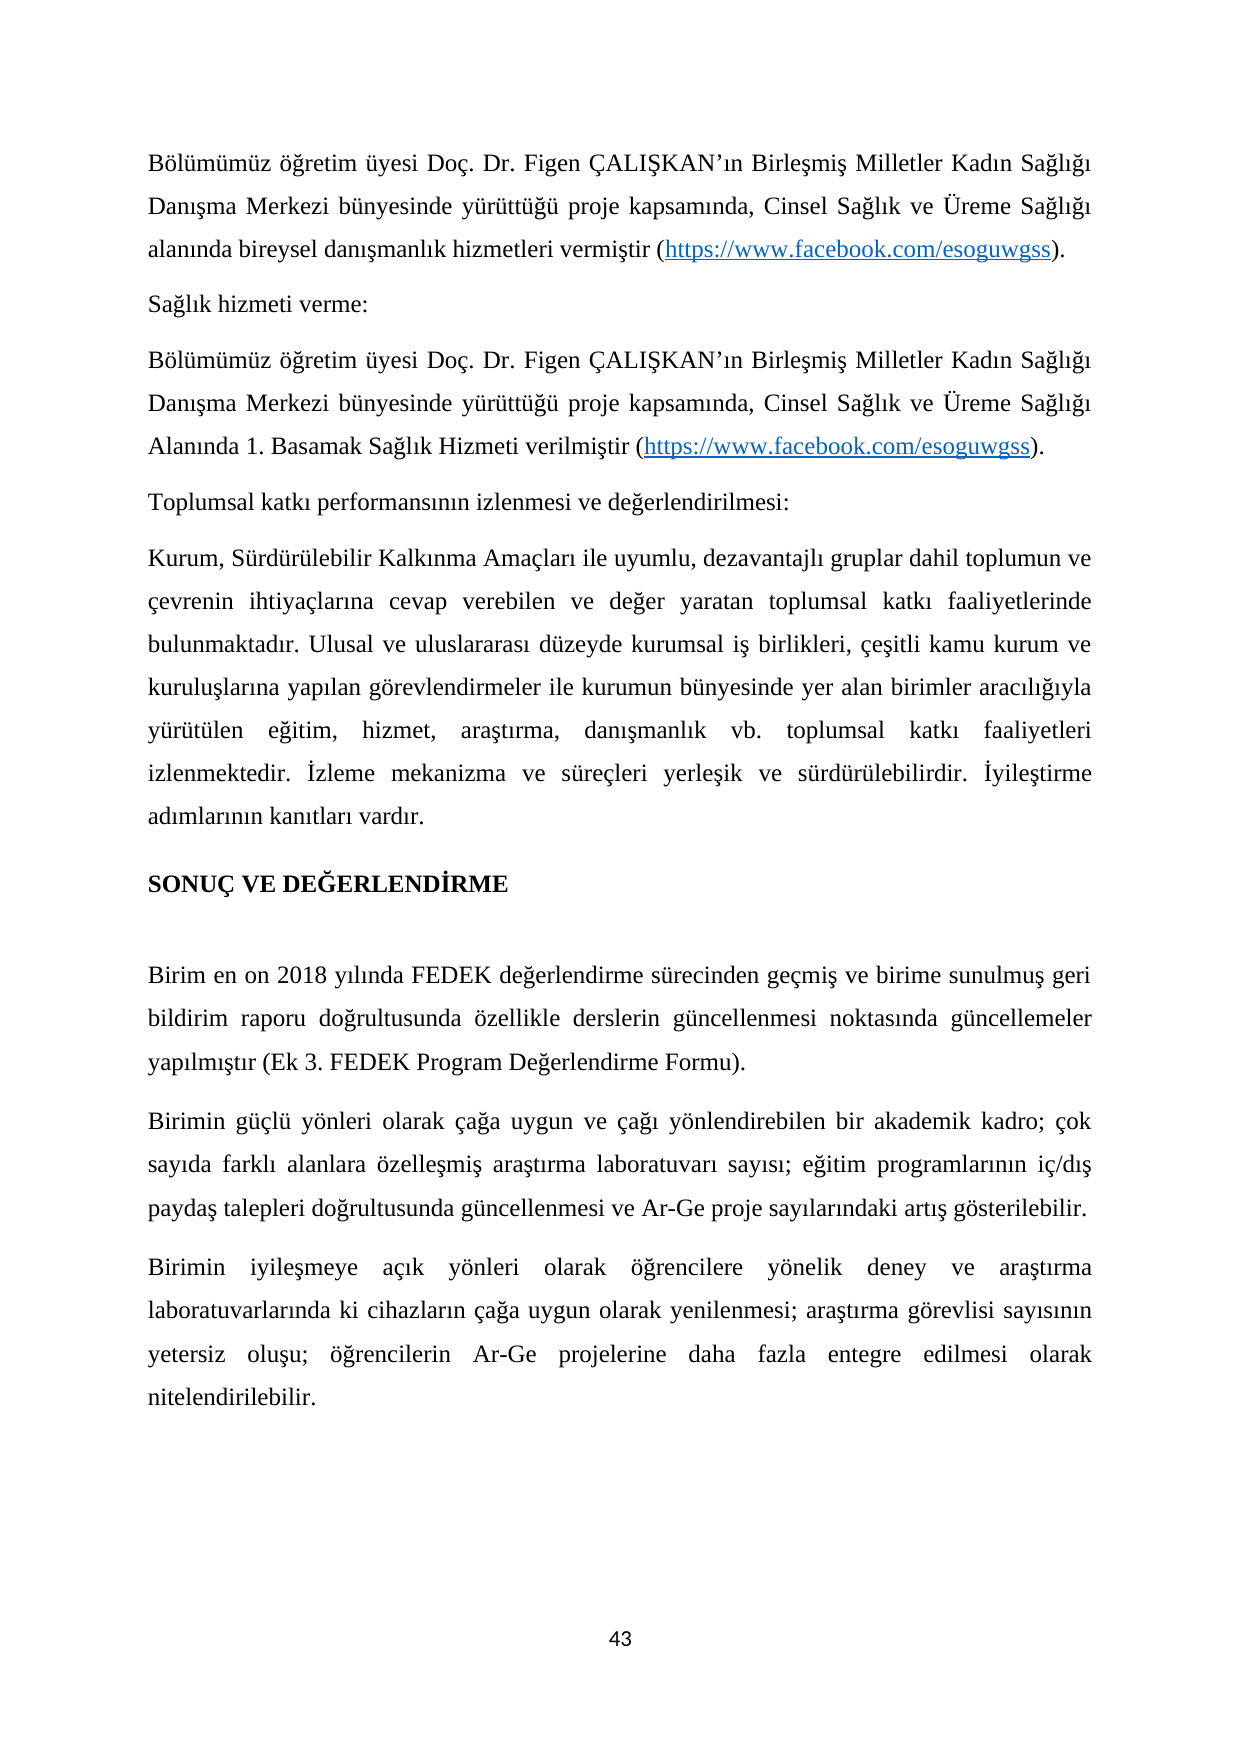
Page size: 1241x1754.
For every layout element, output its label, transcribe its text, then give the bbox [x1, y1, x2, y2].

text Kurum, Sürdürülebilir Kalkınma Amaçları ile uyumlu, dezavantajlı gruplar dahil toplumun ve çevrenin ihtiyaçlarına cevap verebilen ve değer yaratan toplumsal katkı faaliyetlerinde bulunmaktadır. Ulusal ve uluslararası düzeyde kurumsal iş birlikleri, çeşitli kamu kurum ve kuruluşlarına yapılan görevlendirmeler ile kurumun bünyesinde yer alan birimler aracılığıyla yürütülen eğitim, hizmet, araştırma, danışmanlık vb. toplumsal katkı faaliyetleri izlenmektedir. İzleme mekanizma ve süreçleri yerleşik ve sürdürülebilirdir. İyileştirme adımlarının kanıtları vardır. [148, 543, 1093, 830]
text Sağlık hizmeti verme: [148, 289, 1093, 318]
text Bölümümüz öğretim üyesi Doç. Dr. Figen ÇALIŞKAN’ın Birleşmiş Milletler Kadın Sağlığı Danışma Merkezi bünyesinde yürüttüğü proje kapsamında, Cinsel Sağlık ve Üreme Sağlığı alanında bireysel danışmanlık hizmetleri vermiştir (https://www.facebook.com/esoguwgss). [148, 148, 1093, 263]
text Birimin güçlü yönleri olarak çağa uygun ve çağı yönlendirebilen bir akademik kadro; çok sayıda farklı alanlara özelleşmiş araştırma laboratuvarı sayısı; eğitim programlarının iç/dış paydaş talepleri doğrultusunda güncellenmesi ve Ar-Ge proje sayılarındaki artış gösterilebilir. [148, 1106, 1093, 1221]
text Birimin iyileşmeye açık yönleri olarak öğrencilere yönelik deney ve araştırma laboratuvarlarında ki cihazların çağa uygun olarak yenilenmesi; araştırma görevlisi sayısının yetersiz oluşu; öğrencilerin Ar-Ge projelerine daha fazla entegre edilmesi olarak nitelendirilebilir. [148, 1252, 1093, 1411]
text Birim en on 2018 yılında FEDEK değerlendirme sürecinden geçmiş ve birime sunulmuş geri bildirim raporu doğrultusunda özellikle derslerin güncellenmesi noktasında güncellemeler yapılmıştır (Ek 3. FEDEK Program Değerlendirme Formu). [148, 960, 1093, 1075]
text Toplumsal katkı performansının izlenmesi ve değerlendirilmesi: [148, 487, 1093, 516]
text Bölümümüz öğretim üyesi Doç. Dr. Figen ÇALIŞKAN’ın Birleşmiş Milletler Kadın Sağlığı Danışma Merkezi bünyesinde yürüttüğü proje kapsamında, Cinsel Sağlık ve Üreme Sağlığı Alanında 1. Basamak Sağlık Hizmeti verilmiştir (https://www.facebook.com/esoguwgss). [148, 345, 1093, 460]
subtitle SONUÇ VE DEĞERLENDİRME [148, 869, 1093, 898]
